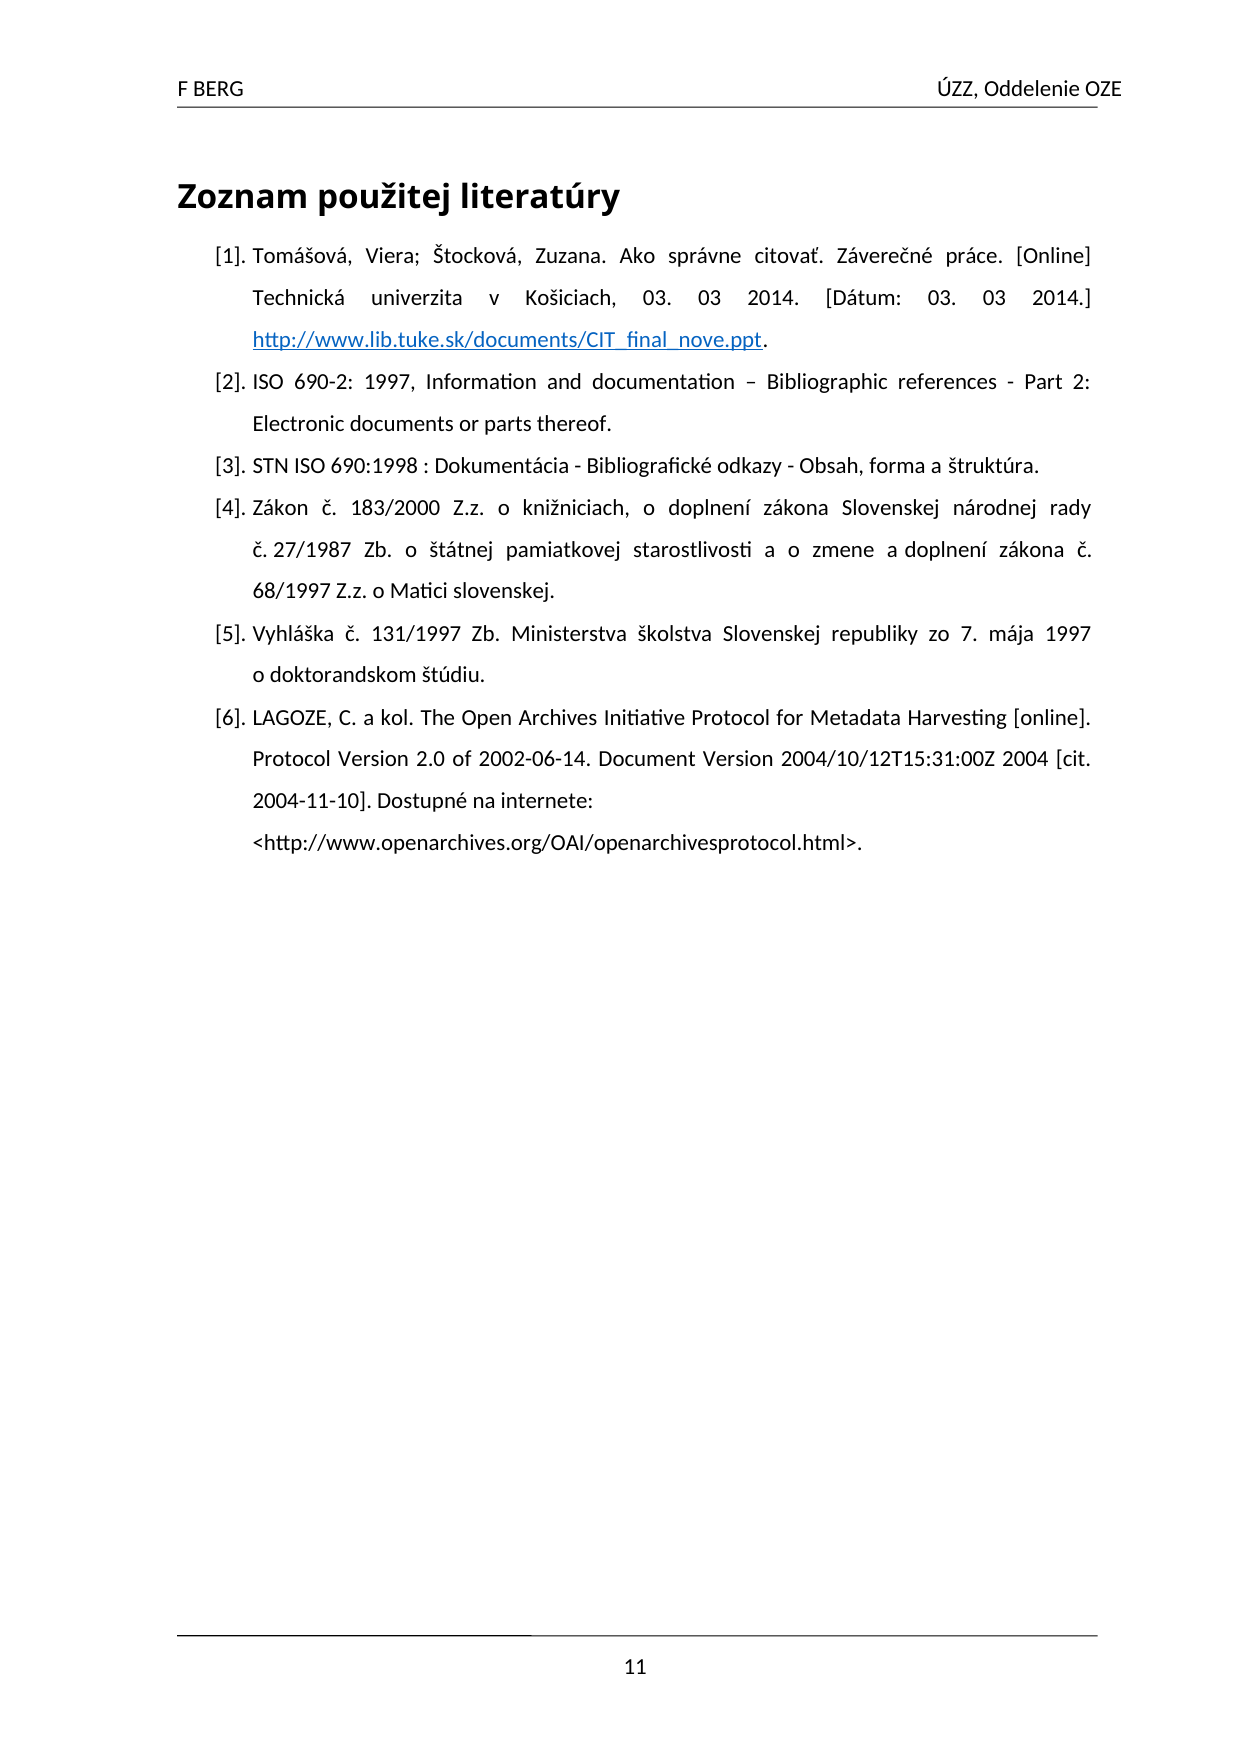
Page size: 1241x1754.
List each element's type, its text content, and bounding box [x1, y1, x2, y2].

list Zákon č. 183/2000 Z.z. o knižniciach, o doplnení zákona Slovenskej národnej rady č. 27/1987 Zb. o štátnej pamiatkovej starostlivosti a o zmene a doplnení zákona č. 68/1997 Z.z. o Matici slovenskej. [215, 493, 1092, 605]
list Vyhláška č. 131/1997 Zb. Ministerstva školstva Slovenskej republiky zo 7. mája 1997 o doktorandskom štúdiu. [215, 619, 1092, 689]
list LAGOZE, C. a kol. The Open Archives Initiative Protocol for Metadata Harvesting [online]. Protocol Version 2.0 of 2002-06-14. Document Version 2004/10/12T15:31:00Z 2004 [cit. 2004-11-10]. Dostupné na internete: [215, 703, 1092, 814]
list Zoznam použitej literatúry [177, 173, 1092, 218]
list <http://www.openarchives.org/OAI/openarchivesprotocol.html>. [252, 828, 1092, 857]
list STN ISO 690:1998 : Dokumentácia - Bibliografické odkazy - Obsah, forma a štruktúra. [215, 451, 1092, 479]
list ISO 690-2: 1997, Information and documentation – Bibliographic references - Part 2: Electronic documents or parts thereof. [215, 367, 1092, 437]
list Tomášová, Viera; Štocková, Zuzana. Ako správne citovať. Záverečné práce. [Online] Technická univerzita v Košiciach, 03. 03 2014. [Dátum: 03. 03 2014.] http://www.lib.tuke.sk/documents/CIT_final_nove.ppt. [215, 241, 1092, 353]
